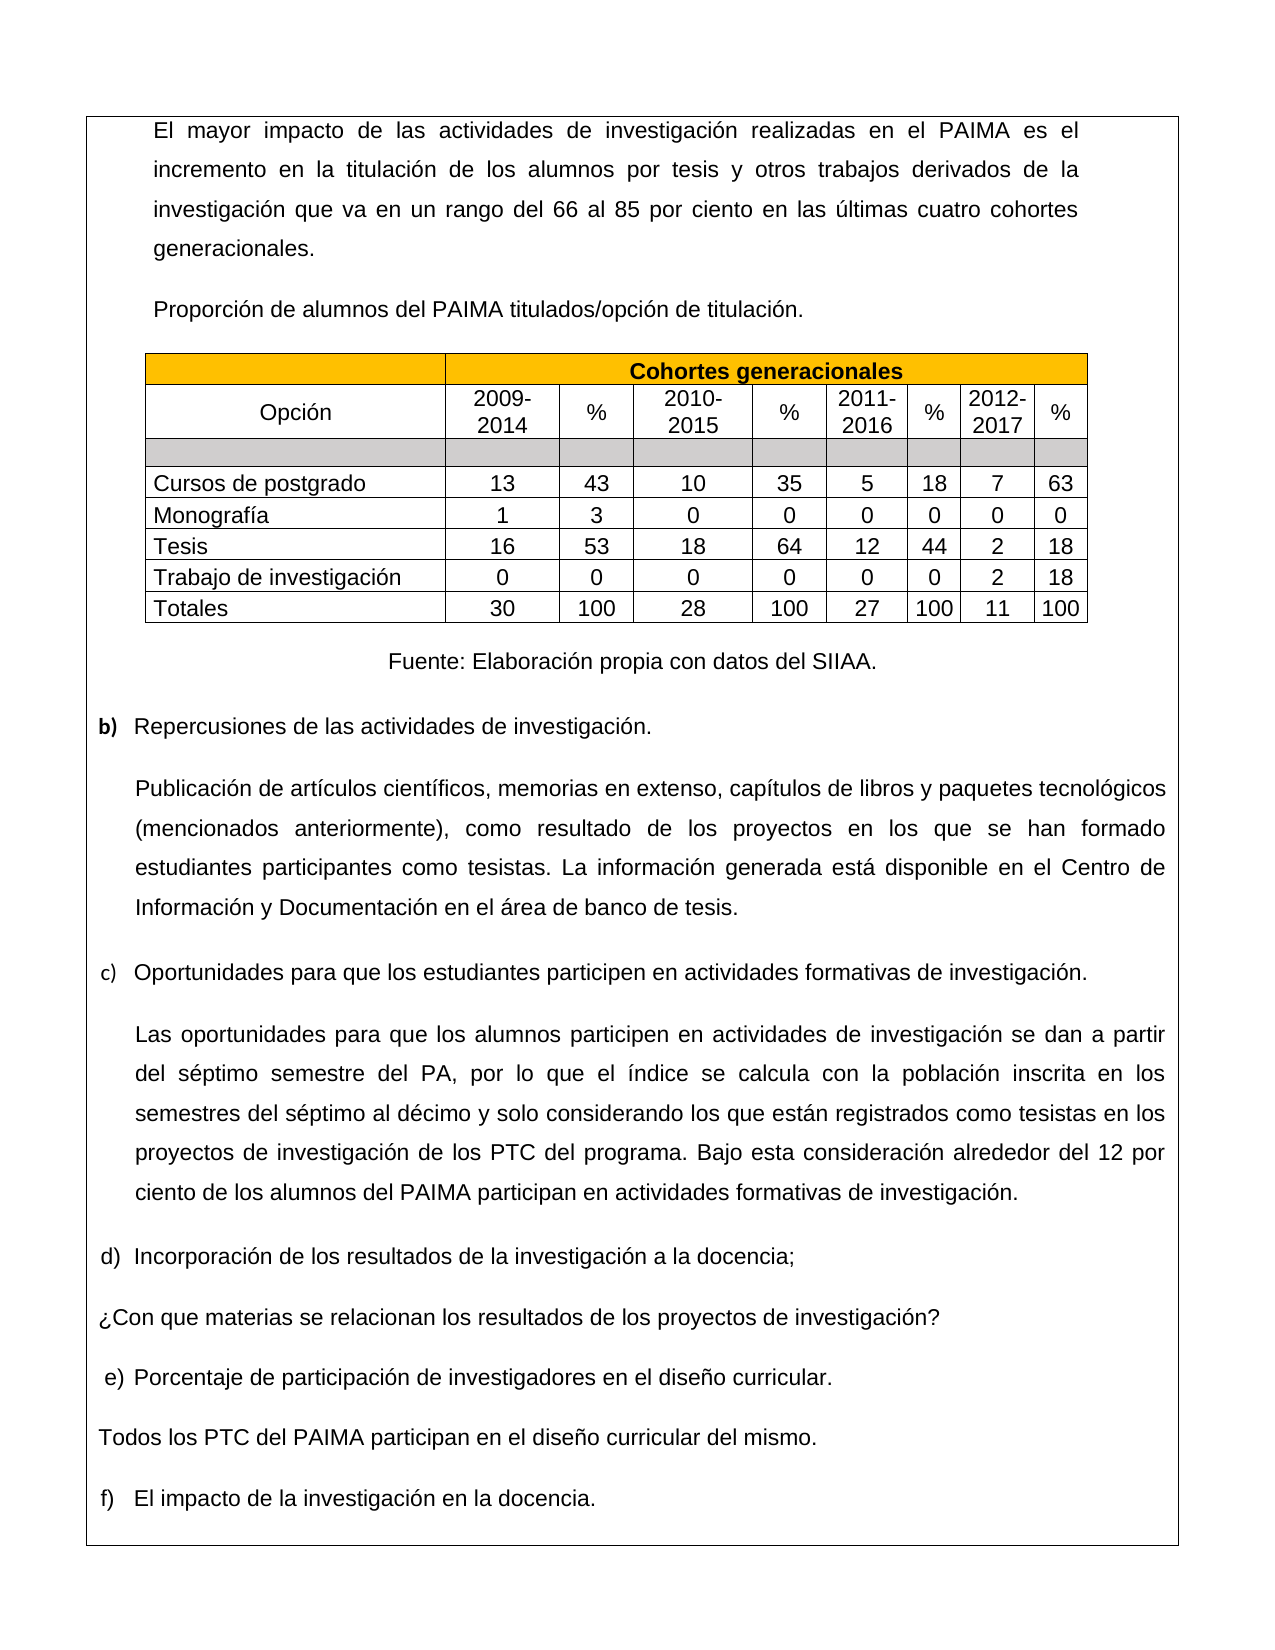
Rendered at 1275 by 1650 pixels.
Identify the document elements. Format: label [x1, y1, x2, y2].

table_cell [87, 117, 1178, 1545]
